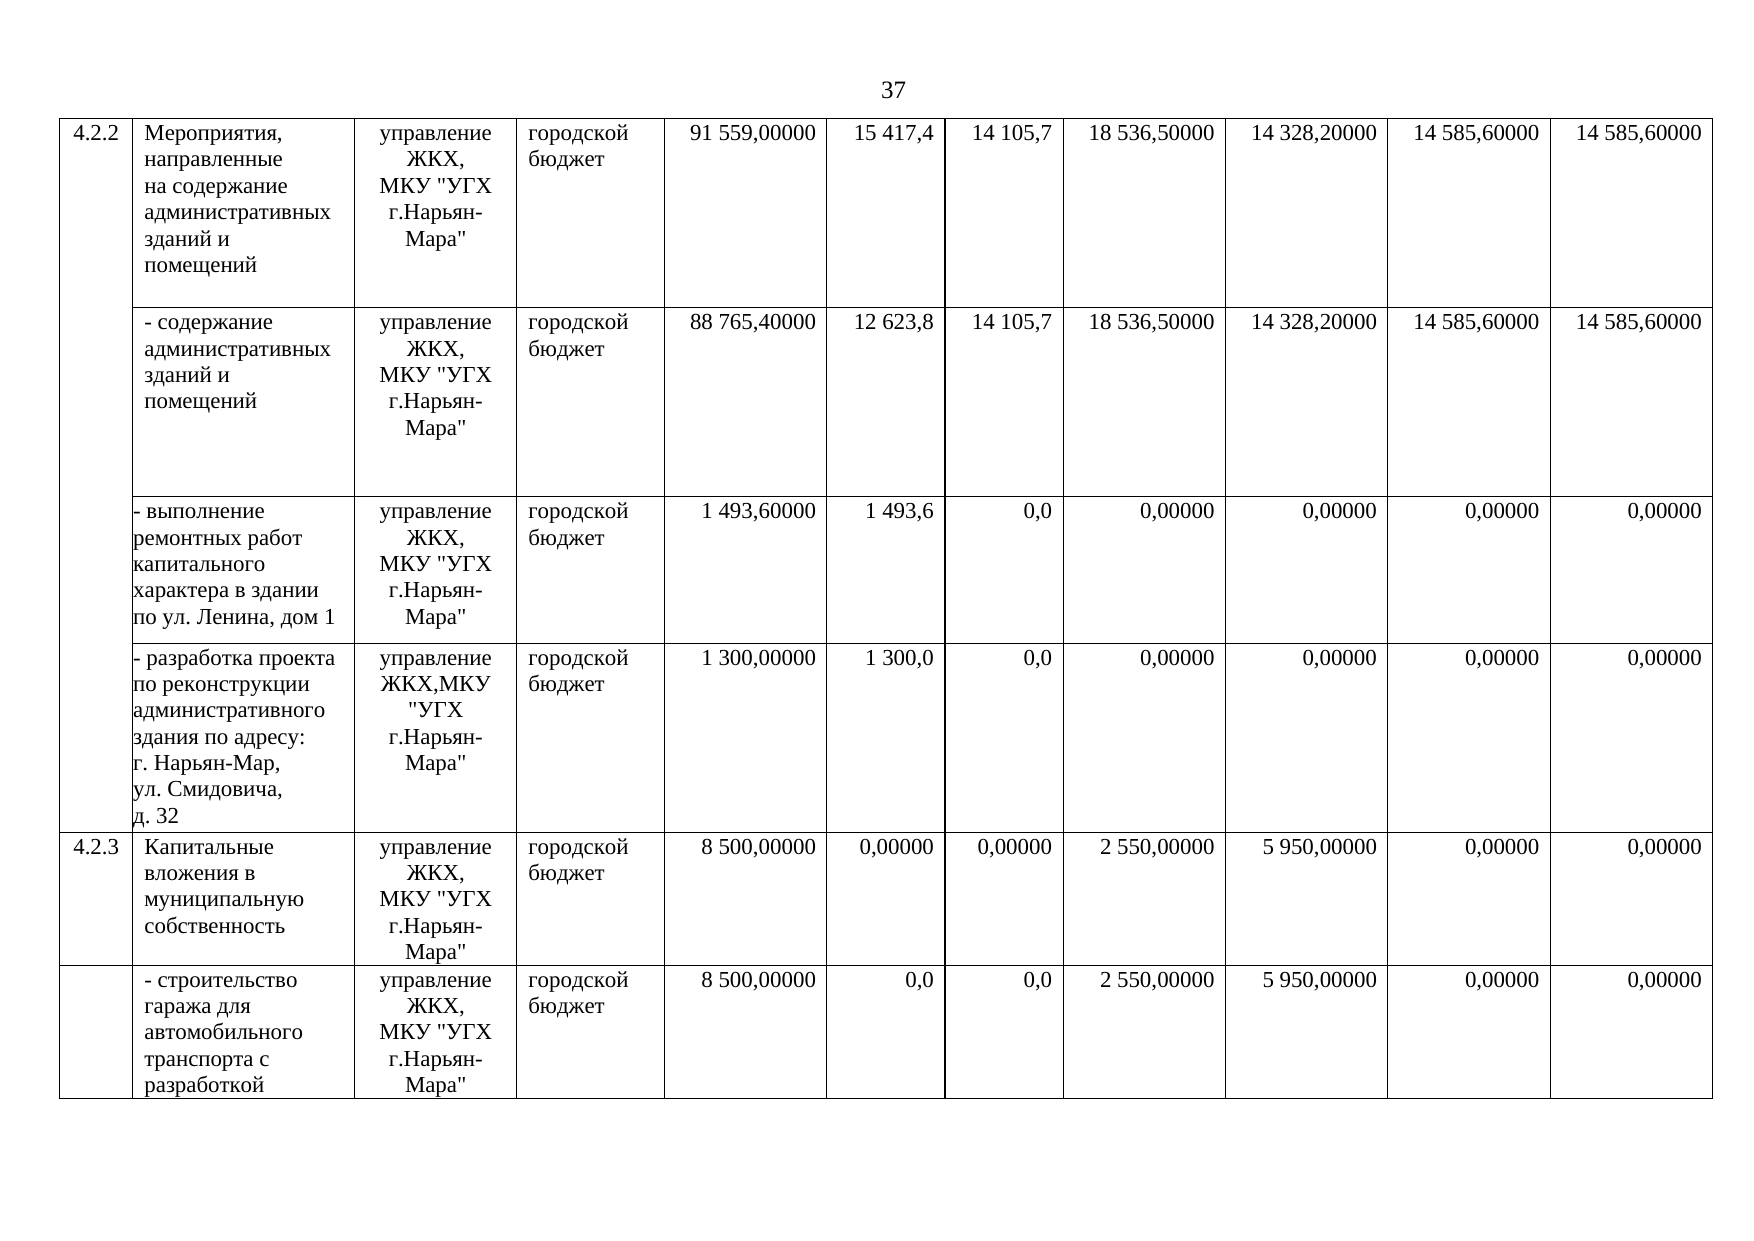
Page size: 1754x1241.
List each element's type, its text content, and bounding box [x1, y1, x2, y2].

table_cell 12 623,8 [827, 308, 944, 496]
table_cell 0,00000 [1388, 497, 1550, 643]
table_cell 14 105,7 [946, 119, 1063, 307]
table_cell 1 493,6 [827, 497, 944, 643]
table_cell управление ЖКХ, МКУ "УГХ г.Нарьян-Мара" [355, 308, 516, 496]
table_cell 2 550,00000 [1064, 833, 1225, 964]
table_cell - разработка проекта по реконструкции административного здания по адресу: г. Нарьян-Мар, ул. Смидовича, д. 32 [133, 644, 354, 832]
table_cell 14 585,60000 [1388, 308, 1550, 496]
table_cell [355, 966, 516, 1097]
table_cell 0,00000 [1551, 644, 1712, 832]
table_cell 2 550,00000 [1064, 966, 1225, 1097]
table_cell 5 950,00000 [1226, 833, 1387, 964]
table_cell - выполнение ремонтных работ капитального характера в здании по ул. Ленина, дом 1 [133, 497, 354, 643]
table_cell [60, 966, 132, 1097]
table_cell 0,0 [946, 644, 1063, 832]
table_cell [355, 119, 516, 307]
table_cell 0,00000 [1226, 644, 1387, 832]
table_cell 14 585,60000 [1551, 119, 1712, 307]
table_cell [133, 966, 354, 1097]
table_cell 5 950,00000 [1226, 966, 1387, 1097]
table_cell 0,00000 [1551, 833, 1712, 964]
table_cell 91 559,00000 [665, 119, 826, 307]
table_cell управление ЖКХ, МКУ "УГХ г.Нарьян-Мара" [355, 497, 516, 643]
table_cell 18 536,50000 [1064, 308, 1225, 496]
table_cell 0,00000 [946, 833, 1063, 964]
table_cell городской бюджет [517, 308, 664, 496]
table_cell 1 300,00000 [665, 644, 826, 832]
table_cell 0,00000 [1064, 497, 1225, 643]
table_cell городской бюджет [517, 966, 664, 1097]
table_cell Мероприятия, направленные на содержание административных зданий и помещений [133, 119, 354, 307]
table_cell управление ЖКХ,МКУ "УГХ г.Нарьян-Мара" [355, 644, 516, 832]
table_cell 0,00000 [1388, 644, 1550, 832]
table_cell 0,00000 [827, 833, 944, 964]
table_cell 14 585,60000 [1388, 119, 1550, 307]
table_cell 0,00000 [1226, 497, 1387, 643]
table_cell 15 417,4 [827, 119, 944, 307]
table_cell 0,0 [827, 966, 944, 1097]
table_cell городской бюджет [517, 497, 664, 643]
table_cell 0,00000 [1388, 966, 1550, 1097]
table_cell 14 328,20000 [1226, 308, 1387, 496]
table_cell 4.2.3 [60, 833, 132, 964]
table_cell 0,00000 [1388, 833, 1550, 964]
table_cell 1 493,60000 [665, 497, 826, 643]
table_cell 88 765,40000 [665, 308, 826, 496]
table_cell Капитальные вложения в муниципальную собственность [133, 833, 354, 964]
table_cell - содержание административных зданий и помещений [133, 308, 354, 496]
table_cell 0,0 [946, 497, 1063, 643]
table_cell городской бюджет [517, 644, 664, 832]
table_cell 0,0 [946, 966, 1063, 1097]
table_cell 0,00000 [1551, 966, 1712, 1097]
table_cell 0,00000 [1551, 497, 1712, 643]
table_cell 4.2.2 [60, 119, 132, 832]
table_cell 14 105,7 [946, 308, 1063, 496]
table_cell управление ЖКХ, МКУ "УГХ г.Нарьян-Мара" [355, 833, 516, 964]
table_cell 8 500,00000 [665, 833, 826, 964]
table_cell 0,00000 [1064, 644, 1225, 832]
table_cell 8 500,00000 [665, 966, 826, 1097]
table_cell городской бюджет [517, 833, 664, 964]
table_cell городской бюджет [517, 119, 664, 307]
table_cell 14 328,20000 [1226, 119, 1387, 307]
table_cell 14 585,60000 [1551, 308, 1712, 496]
table_cell 18 536,50000 [1064, 119, 1225, 307]
table_cell 1 300,0 [827, 644, 944, 832]
